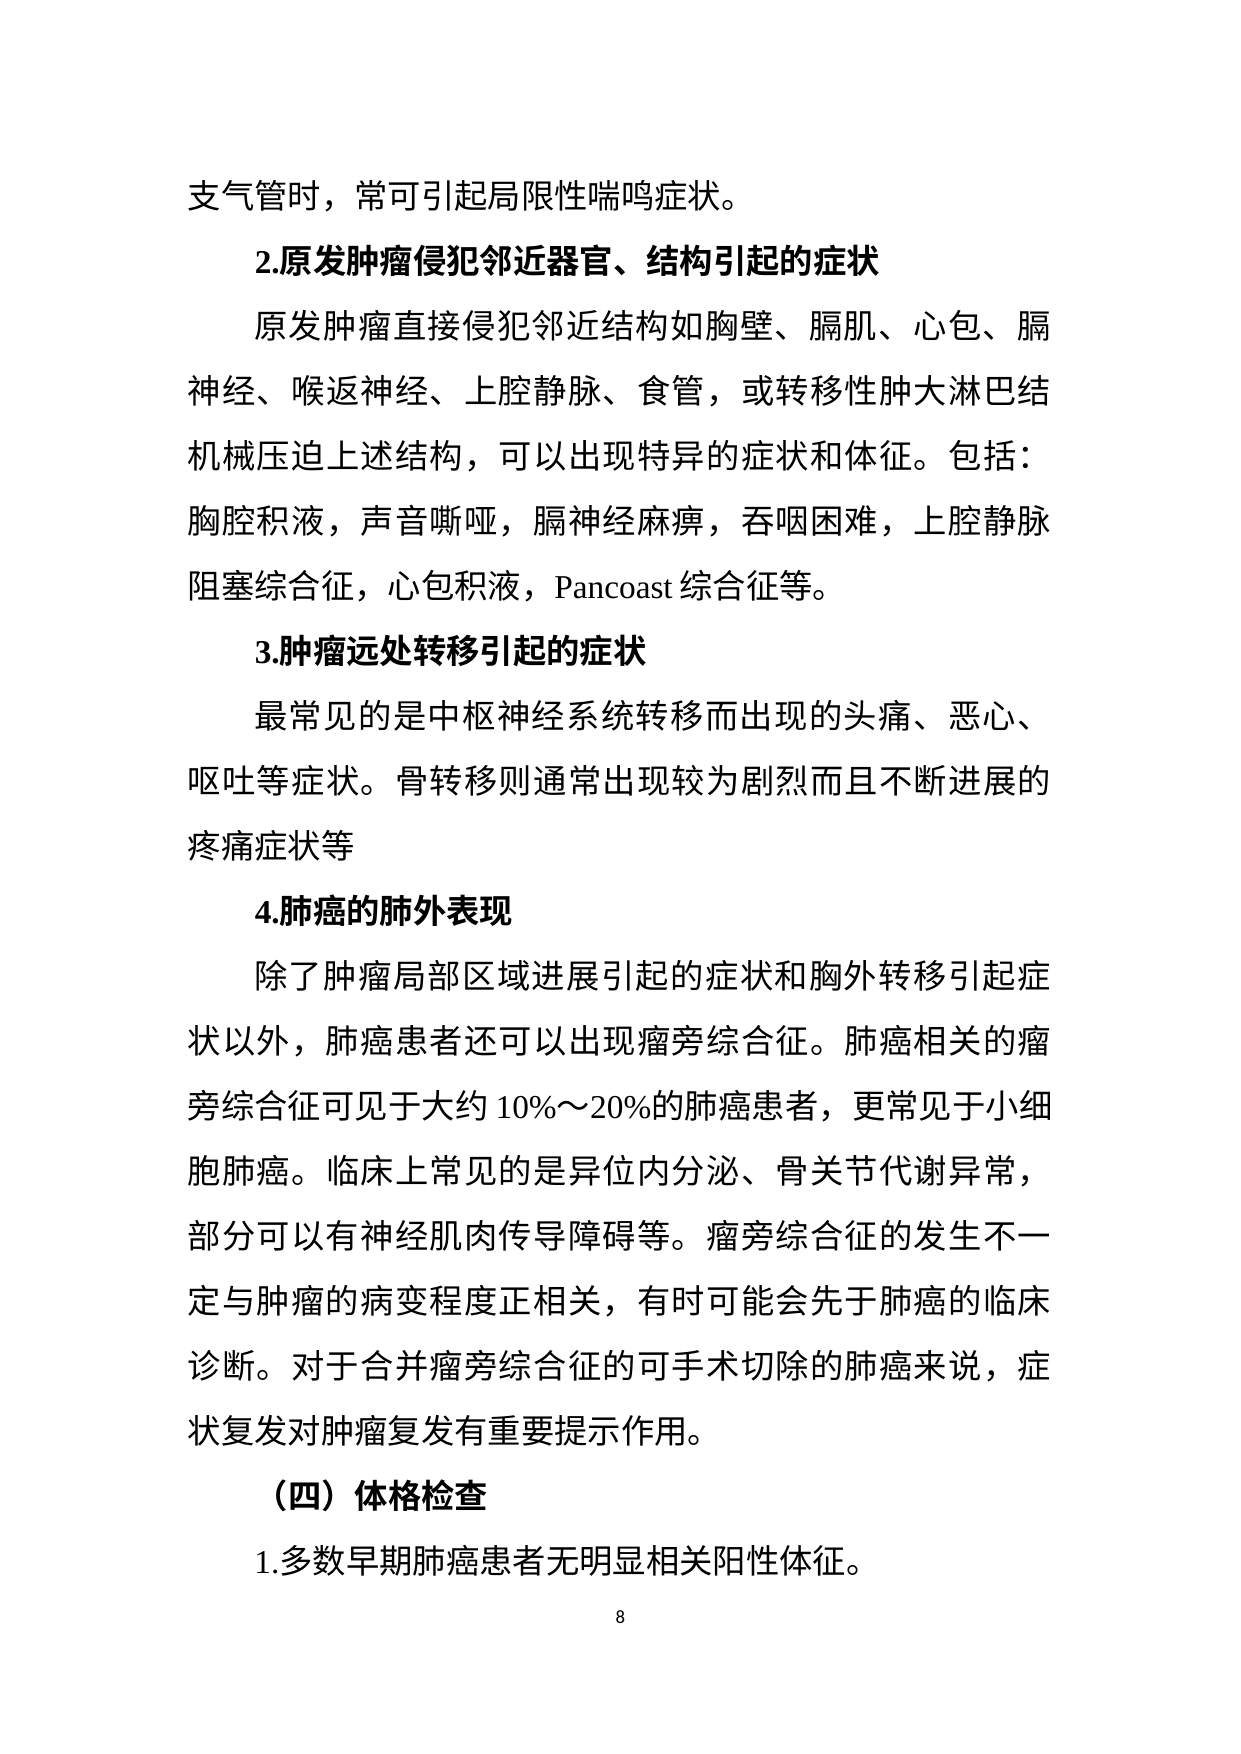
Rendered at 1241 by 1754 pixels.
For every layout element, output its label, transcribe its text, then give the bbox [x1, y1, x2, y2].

text 3.肿瘤远处转移引起的症状 [187, 617, 1053, 682]
text 除了肿瘤局部区域进展引起的症状和胸外转移引起症状以外，肺癌患者还可以出现瘤旁综合征。肺癌相关的瘤旁综合征可见于大约10%～20%的肺癌患者，更常见于小细胞肺癌。临床上常见的是异位内分泌、骨关节代谢异常，部分可以有神经肌肉传导障碍等。瘤旁综合征的发生不一定与肿瘤的病变程度正相关，有时可能会先于肺癌的临床诊断。对于合并瘤旁综合征的可手术切除的肺癌来说，症状复发对肿瘤复发有重要提示作用。 [187, 942, 1053, 1462]
text 2.原发肿瘤侵犯邻近器官、结构引起的症状 [187, 227, 1053, 292]
text （四）体格检查 [187, 1462, 1053, 1527]
text 原发肿瘤直接侵犯邻近结构如胸壁、膈肌、心包、膈神经、喉返神经、上腔静脉、食管，或转移性肿大淋巴结机械压迫上述结构，可以出现特异的症状和体征。包括：胸腔积液，声音嘶哑，膈神经麻痹，吞咽困难，上腔静脉阻塞综合征，心包积液，Pancoast综合征等。 [187, 292, 1053, 617]
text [187, 162, 1053, 227]
text 4.肺癌的肺外表现 [187, 877, 1053, 942]
text 1.多数早期肺癌患者无明显相关阳性体征。 [187, 1527, 1053, 1592]
text 最常见的是中枢神经系统转移而出现的头痛、恶心、呕吐等症状。骨转移则通常出现较为剧烈而且不断进展的疼痛症状等 [187, 682, 1053, 877]
